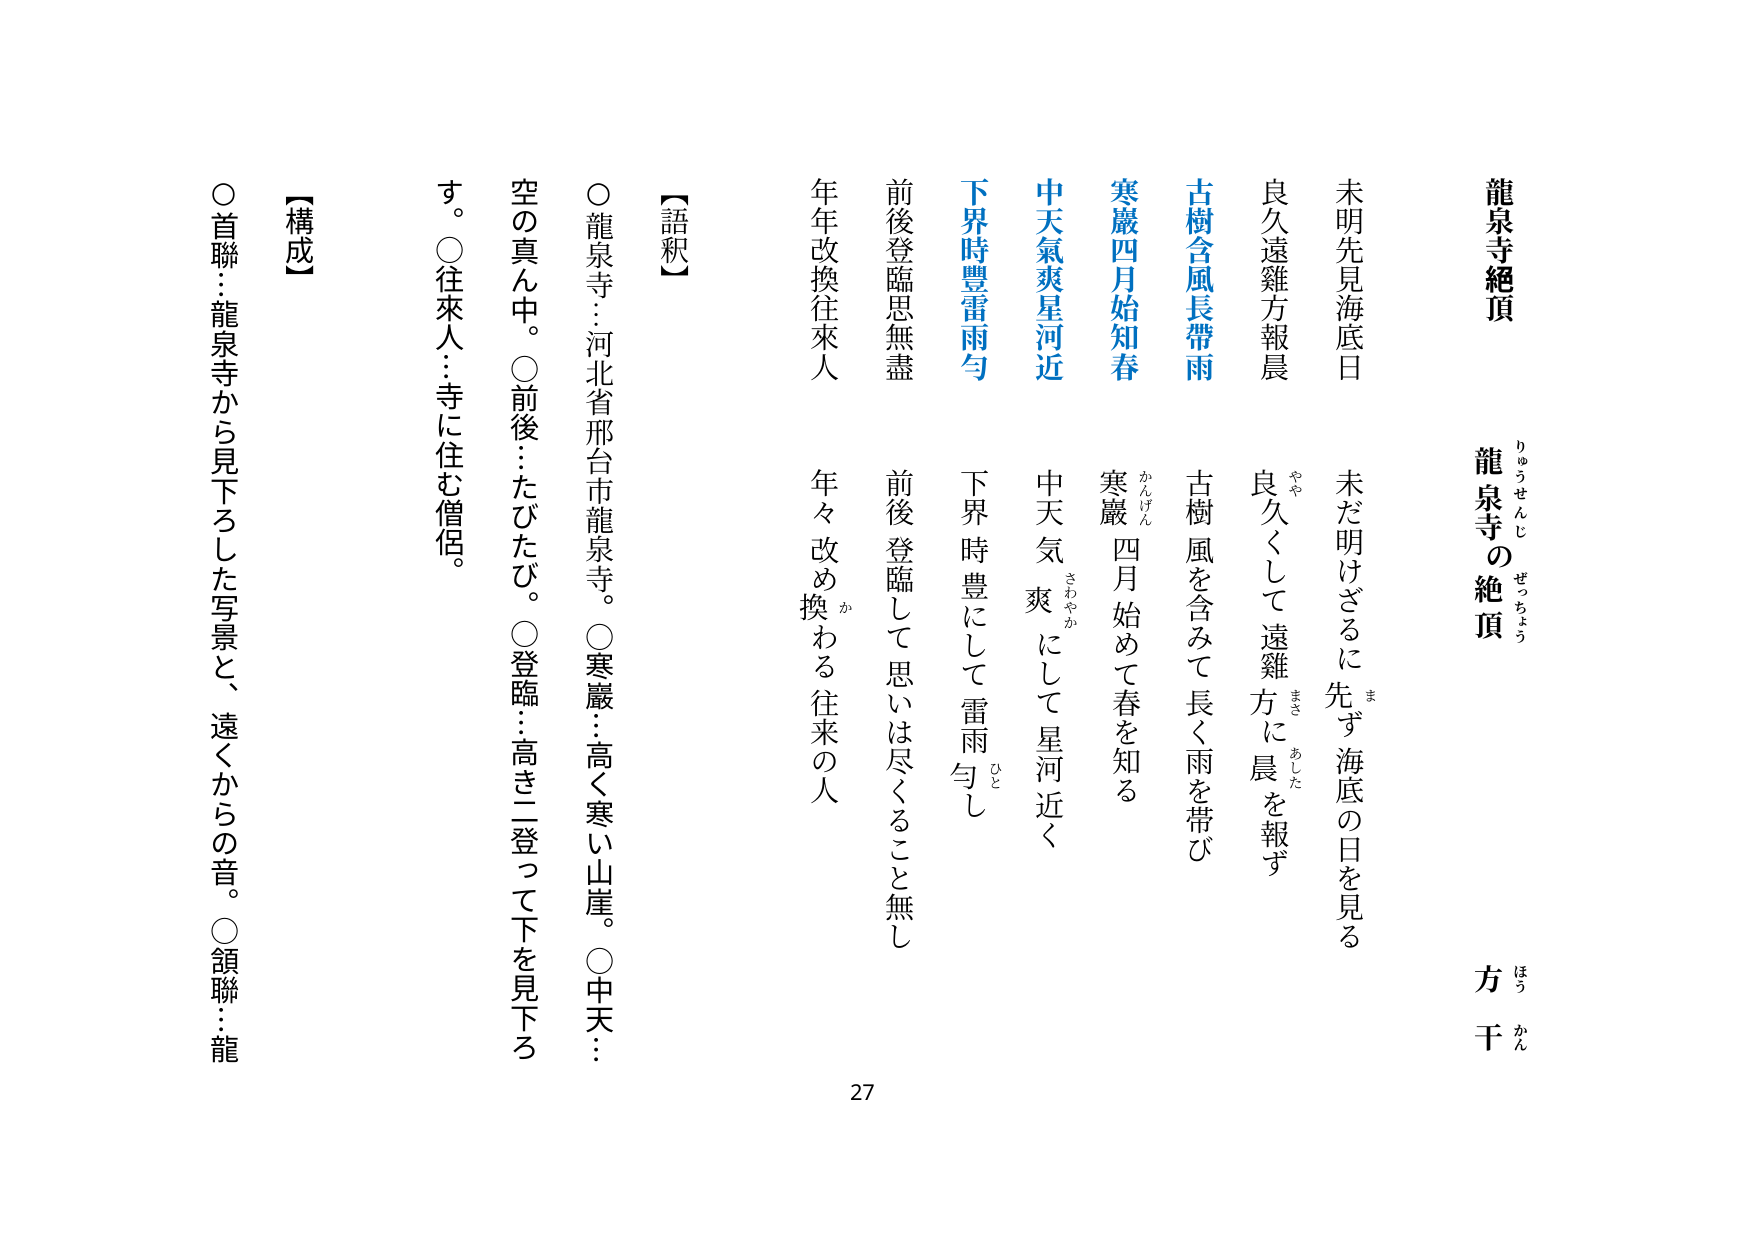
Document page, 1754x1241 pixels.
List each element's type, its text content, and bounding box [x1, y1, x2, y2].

text 前後登臨思無盡 前後 登臨して 思いは尽くること無し [862, 177, 937, 1063]
text 龍泉寺絕頂 の [1462, 177, 1537, 1063]
text 下界時豐雷雨勻 下界 時 豊にして 雷雨 し [937, 177, 1012, 1063]
text 未明先見海底日 未だ明けざるに ず 海底の日を見る [1312, 177, 1387, 1063]
text 年年改換往來人 年々 改めわる 往来の人 [787, 177, 862, 1063]
text 良久遠雞方報晨 久くして 遠雞 にを報ず [1237, 177, 1312, 1063]
text 寒巖四月始知春 四月 始めて春を知る [1087, 177, 1162, 1063]
text ○首聯…龍泉寺から見下ろした写景と、遠くからの音。○頷聯…龍泉寺の在る場所の写景。○頸聯…龍泉寺の上方と下方の写景。○尾聯…作者の思い。 [187, 177, 262, 1063]
text 中天氣爽星河近 中天 気 にして 星河 近く [1012, 177, 1087, 1063]
text 【語釈】 [637, 177, 712, 1063]
text 【構成】 [262, 177, 337, 1063]
text ○龍泉寺…河北省邢台市龍泉寺。○寒巖…高く寒い山崖。○中天…空の真ん中。○前後…たびたび。○登臨…高き二登って下を見下ろす。○往來人…寺に住む僧侶。 [412, 177, 637, 1063]
text 古樹含風長帶雨 古樹 風を含みて 長く雨を帯び [1162, 177, 1237, 1063]
